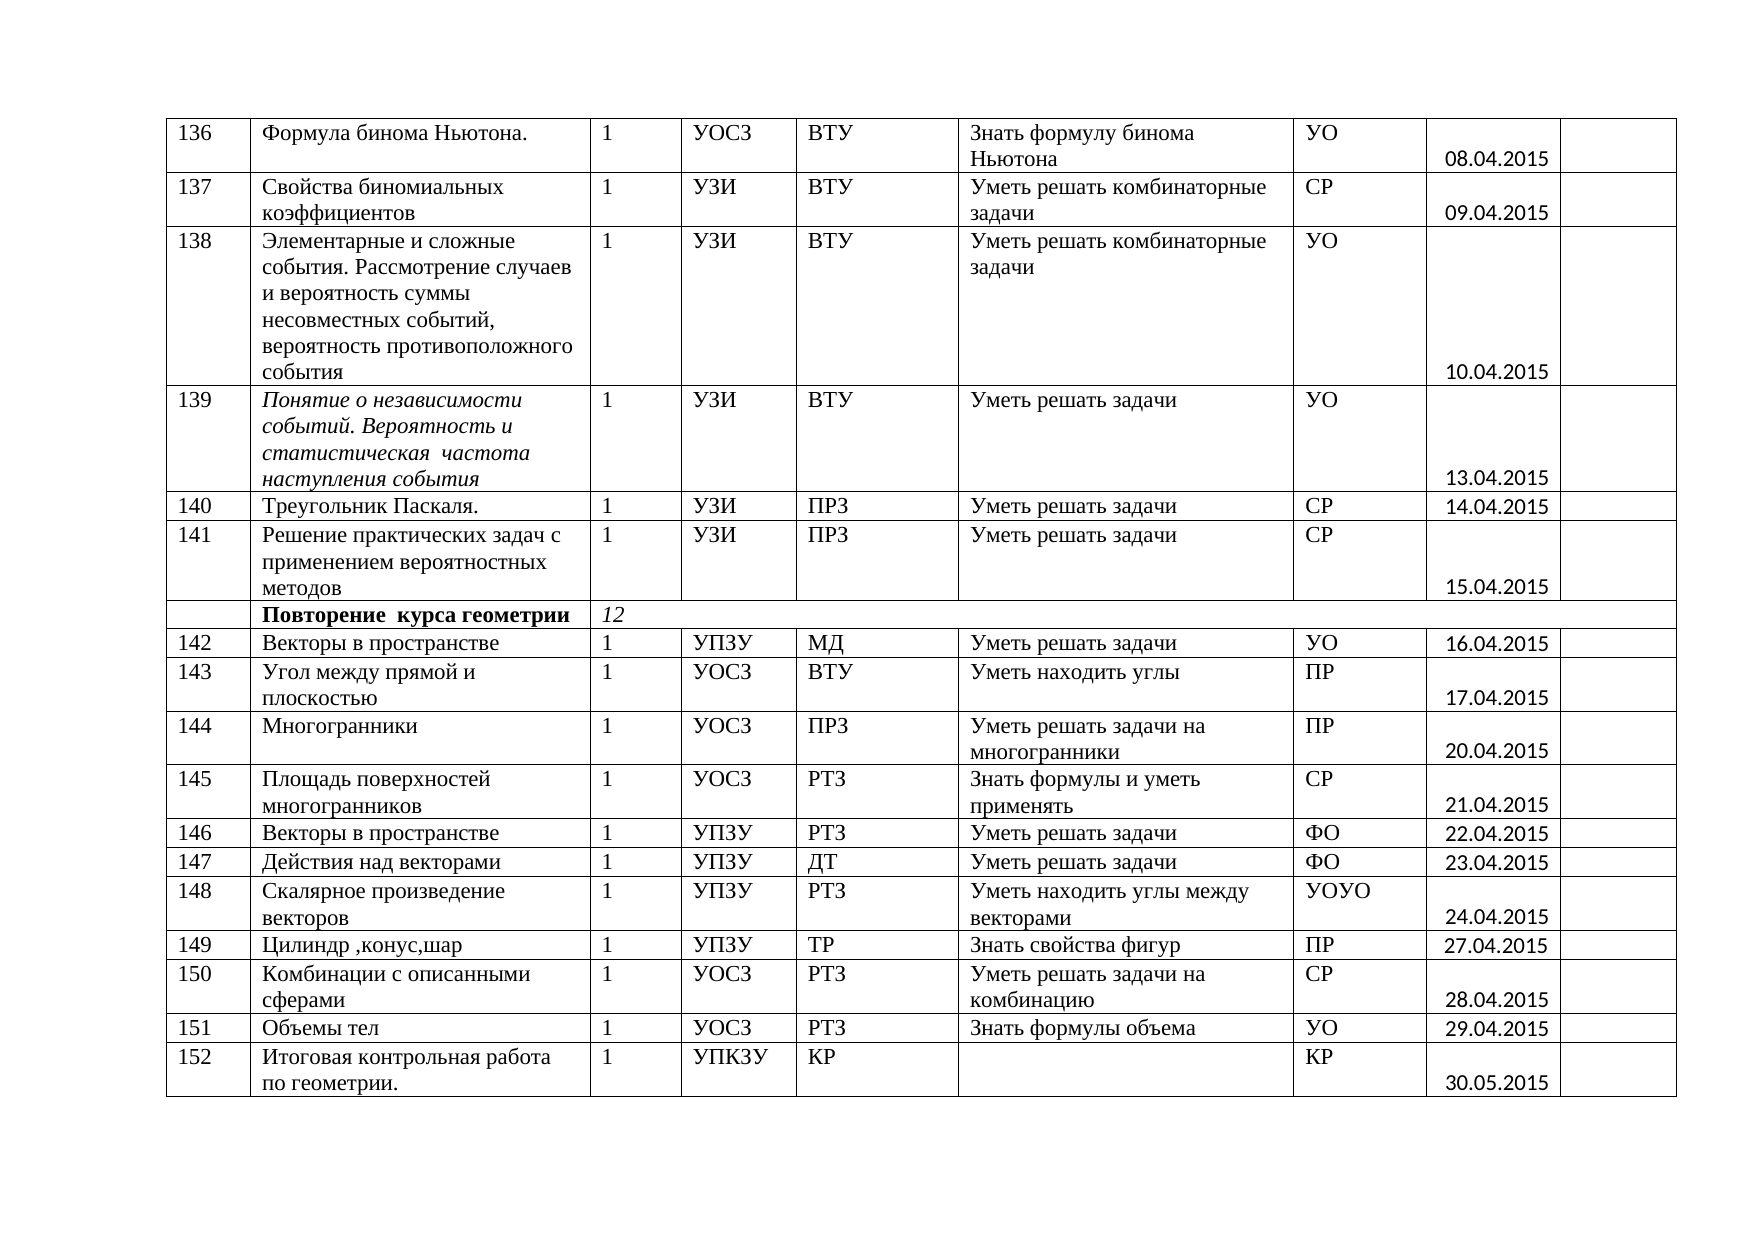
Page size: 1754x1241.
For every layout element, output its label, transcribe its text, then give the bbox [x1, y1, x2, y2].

table_cell [1561, 629, 1676, 657]
table_cell 152 [167, 1043, 250, 1096]
table_cell УЗИ [682, 521, 796, 600]
table_cell Формула бинома Ньютона. [251, 119, 590, 172]
table_cell ФО [1294, 819, 1426, 847]
table_cell Уметь решать задачи [959, 848, 1293, 876]
table_cell ТР [797, 931, 958, 959]
table_cell [1561, 877, 1676, 930]
table_cell РТЗ [797, 877, 958, 930]
table_cell МД [797, 629, 958, 657]
table_cell 136 [167, 119, 250, 172]
table_cell Комбинации с описанными сферами [251, 960, 590, 1013]
table_cell 144 [167, 712, 250, 764]
table_cell Действия над векторами [251, 848, 590, 876]
table_cell УЗИ [682, 492, 796, 520]
table_cell КР [797, 1043, 958, 1096]
table_cell 150 [167, 960, 250, 1013]
table_cell Уметь решать задачи [959, 819, 1293, 847]
table_cell 148 [167, 877, 250, 930]
table_cell 1 [591, 629, 681, 657]
table_cell 138 [167, 227, 250, 385]
table_cell [1561, 1014, 1676, 1042]
table_cell 12 [591, 601, 1676, 628]
table_cell 1 [591, 848, 681, 876]
table_cell Решение практических задач с применением вероятностных методов [251, 521, 590, 600]
table_cell ДТ [797, 848, 958, 876]
table_cell Цилиндр ,конус,шар [251, 931, 590, 959]
table_cell КР [1294, 1043, 1426, 1096]
table_cell УОСЗ [682, 119, 796, 172]
table_cell [1561, 712, 1676, 764]
table_cell 142 [167, 629, 250, 657]
table_cell Уметь находить углы между векторами [959, 877, 1293, 930]
table_cell 146 [167, 819, 250, 847]
table_cell Уметь находить углы [959, 658, 1293, 711]
table_cell 1 [591, 819, 681, 847]
table_cell УЗИ [682, 386, 796, 491]
table_cell 30.05.2015 [1427, 1043, 1560, 1096]
table_cell ВТУ [797, 119, 958, 172]
table_cell РТЗ [797, 1014, 958, 1042]
table_cell Элементарные и сложные события. Рассмотрение случаев и вероятность суммы несовместных событий, вероятность противоположного события [251, 227, 590, 385]
table_cell 143 [167, 658, 250, 711]
table_cell 29.04.2015 [1427, 1014, 1560, 1042]
table_cell УПЗУ [682, 819, 796, 847]
table_cell Итоговая контрольная работа по геометрии. [251, 1043, 590, 1096]
table_cell 09.04.2015 [1427, 173, 1560, 226]
table_cell 20.04.2015 [1427, 712, 1560, 764]
table_cell 10.04.2015 [1427, 227, 1560, 385]
table_cell ПРЗ [797, 521, 958, 600]
table_cell 149 [167, 931, 250, 959]
table_cell [1561, 386, 1676, 491]
table_cell 1 [591, 1014, 681, 1042]
table_cell УПЗУ [682, 848, 796, 876]
table_cell Векторы в пространстве [251, 819, 590, 847]
table_cell 141 [167, 521, 250, 600]
table_cell 139 [167, 386, 250, 491]
table_cell [1561, 227, 1676, 385]
table_cell Объемы тел [251, 1014, 590, 1042]
table_cell [167, 601, 250, 628]
table_cell 16.04.2015 [1427, 629, 1560, 657]
table_cell СР [1294, 492, 1426, 520]
table_cell 1 [591, 765, 681, 818]
table_cell Уметь решать задачи [959, 492, 1293, 520]
table_cell УО [1294, 119, 1426, 172]
table_cell ВТУ [797, 227, 958, 385]
table_cell ПР [1294, 658, 1426, 711]
table_cell УПЗУ [682, 877, 796, 930]
table_cell Уметь решать задачи на комбинацию [959, 960, 1293, 1013]
table_cell 1 [591, 960, 681, 1013]
table_cell Знать формулы объема [959, 1014, 1293, 1042]
table_cell Треугольник Паскаля. [251, 492, 590, 520]
table_cell [1561, 960, 1676, 1013]
table_cell УОСЗ [682, 1014, 796, 1042]
table_cell УОСЗ [682, 712, 796, 764]
table_cell УО [1294, 1014, 1426, 1042]
table_cell 21.04.2015 [1427, 765, 1560, 818]
table_cell [1561, 1043, 1676, 1096]
table_cell [1561, 119, 1676, 172]
table_cell Понятие о независимости событий. Вероятность и статистическая частота наступления события [251, 386, 590, 491]
table_cell 1 [591, 712, 681, 764]
table_cell 08.04.2015 [1427, 119, 1560, 172]
table_cell 15.04.2015 [1427, 521, 1560, 600]
table_cell ПР [1294, 931, 1426, 959]
table_cell 1 [591, 1043, 681, 1096]
table_cell СР [1294, 765, 1426, 818]
table_cell СР [1294, 521, 1426, 600]
table_cell 17.04.2015 [1427, 658, 1560, 711]
table_cell Знать свойства фигур [959, 931, 1293, 959]
table_cell Свойства биномиальных коэффициентов [251, 173, 590, 226]
table_cell 1 [591, 658, 681, 711]
table_cell 1 [591, 492, 681, 520]
table_cell 1 [591, 877, 681, 930]
table_cell Уметь решать задачи [959, 521, 1293, 600]
table_cell 147 [167, 848, 250, 876]
table_cell Знать формулы и уметь применять [959, 765, 1293, 818]
table_cell 1 [591, 173, 681, 226]
table_cell ВТУ [797, 658, 958, 711]
table_cell 23.04.2015 [1427, 848, 1560, 876]
table_cell 13.04.2015 [1427, 386, 1560, 491]
table_cell [1561, 658, 1676, 711]
table_cell УОСЗ [682, 658, 796, 711]
table_cell Уметь решать комбинаторные задачи [959, 227, 1293, 385]
table_cell 1 [591, 931, 681, 959]
table_cell [1561, 173, 1676, 226]
table_cell [1561, 521, 1676, 600]
table_cell 28.04.2015 [1427, 960, 1560, 1013]
table_cell [959, 1043, 1293, 1096]
table_cell ПРЗ [797, 712, 958, 764]
table_cell Знать формулу бинома Ньютона [959, 119, 1293, 172]
table_cell ВТУ [797, 173, 958, 226]
table_cell Повторение курса геометрии [251, 601, 590, 628]
table_cell [1561, 492, 1676, 520]
table_cell Векторы в пространстве [251, 629, 590, 657]
table_cell 22.04.2015 [1427, 819, 1560, 847]
table_cell 27.04.2015 [1427, 931, 1560, 959]
table_cell 137 [167, 173, 250, 226]
table_cell 140 [167, 492, 250, 520]
table_cell Уметь решать задачи [959, 629, 1293, 657]
table_cell 1 [591, 521, 681, 600]
table_cell Уметь решать задачи [959, 386, 1293, 491]
table_cell 151 [167, 1014, 250, 1042]
table_cell УЗИ [682, 173, 796, 226]
table_cell РТЗ [797, 819, 958, 847]
table_cell УОСЗ [682, 765, 796, 818]
table_cell 1 [591, 119, 681, 172]
table_cell УПЗУ [682, 931, 796, 959]
table_cell РТЗ [797, 765, 958, 818]
table_cell УОСЗ [682, 960, 796, 1013]
table_cell ПР [1294, 712, 1426, 764]
table_cell ФО [1294, 848, 1426, 876]
table_cell Угол между прямой и плоскостью [251, 658, 590, 711]
table_cell УО [1294, 629, 1426, 657]
table_cell [1561, 819, 1676, 847]
table_cell 145 [167, 765, 250, 818]
table_cell 1 [591, 227, 681, 385]
table_cell 24.04.2015 [1427, 877, 1560, 930]
table_cell Площадь поверхностей многогранников [251, 765, 590, 818]
table_cell ВТУ [797, 386, 958, 491]
table_cell УО [1294, 386, 1426, 491]
table_cell Уметь решать задачи на многогранники [959, 712, 1293, 764]
table_cell [1561, 765, 1676, 818]
table_cell 14.04.2015 [1427, 492, 1560, 520]
table_cell УПЗУ [682, 629, 796, 657]
table_cell СР [1294, 960, 1426, 1013]
table_cell [1561, 931, 1676, 959]
table_cell УЗИ [682, 227, 796, 385]
table_cell СР [1294, 173, 1426, 226]
table_cell [1561, 848, 1676, 876]
table_cell УОУО [1294, 877, 1426, 930]
table_cell Уметь решать комбинаторные задачи [959, 173, 1293, 226]
table_cell ПРЗ [797, 492, 958, 520]
table_cell 1 [591, 386, 681, 491]
table_cell УПКЗУ [682, 1043, 796, 1096]
table_cell РТЗ [797, 960, 958, 1013]
table_cell Многогранники [251, 712, 590, 764]
table_cell УО [1294, 227, 1426, 385]
table_cell Скалярное произведение векторов [251, 877, 590, 930]
